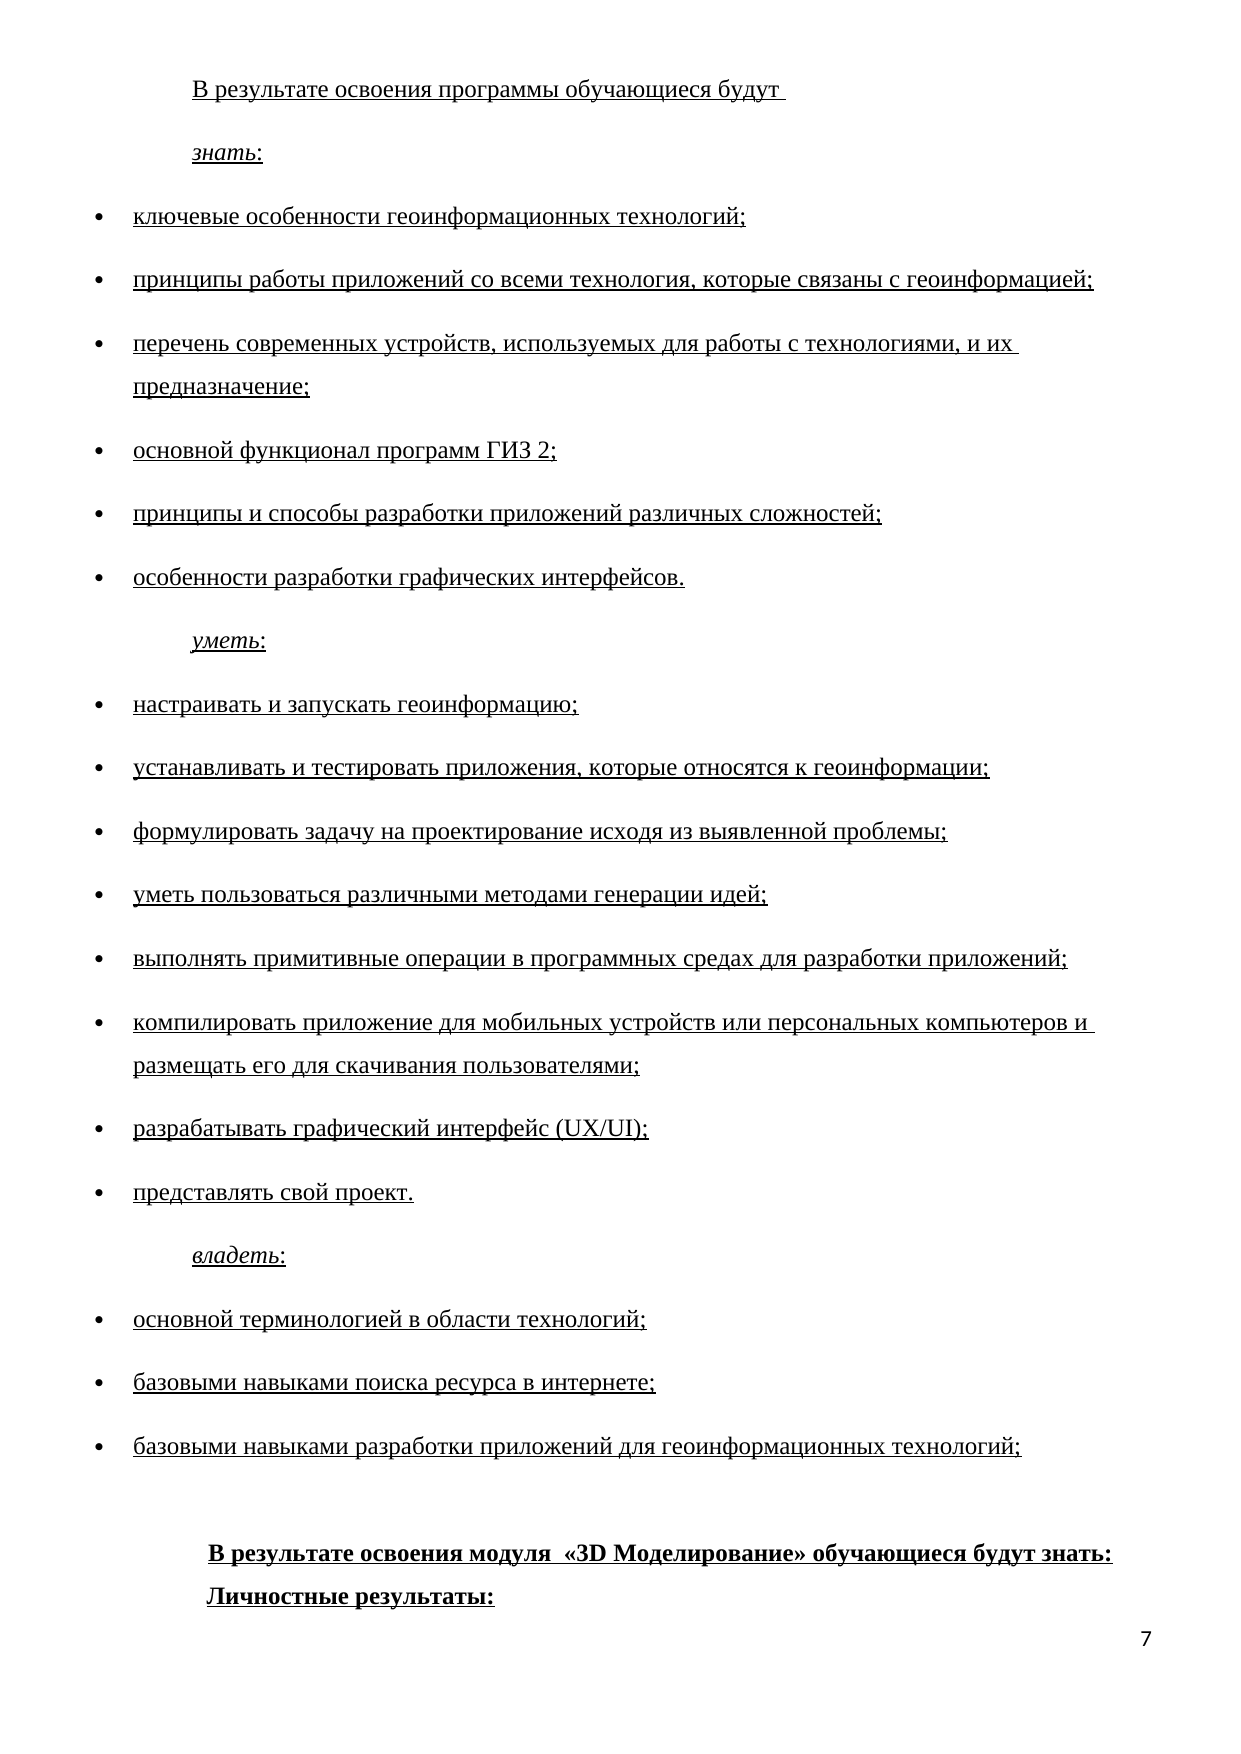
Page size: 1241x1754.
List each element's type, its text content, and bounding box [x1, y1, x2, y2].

list перечень современных устройств, используемых для работы с технологиями, и их предназначение; [95, 328, 1126, 400]
list особенности разработки графических интерфейсов. [95, 562, 1126, 591]
text уметь: [133, 625, 1126, 654]
list формулировать задачу на проектирование исходя из выявленной проблемы; [95, 816, 1126, 845]
text владеть: [133, 1240, 1126, 1269]
text Личностные результаты: [133, 1581, 1122, 1609]
list разрабатывать графический интерфейс (UX/UI); [95, 1113, 1126, 1142]
list представлять свой проект. [95, 1177, 1126, 1206]
list принципы и способы разработки приложений различных сложностей; [95, 498, 1126, 527]
list основной терминологией в области технологий; [95, 1304, 1126, 1333]
text В результате освоения модуля «3D Моделирование» обучающиеся будут знать: [133, 1538, 1126, 1566]
list выполнять примитивные операции в программных средах для разработки приложений; [95, 943, 1126, 972]
list базовыми навыками разработки приложений для геоинформационных технологий; [95, 1431, 1126, 1460]
list базовыми навыками поиска ресурса в интернете; [95, 1367, 1126, 1396]
list уметь пользоваться различными методами генерации идей; [95, 879, 1126, 908]
list настраивать и запускать геоинформацию; [95, 689, 1126, 718]
list устанавливать и тестировать приложения, которые относятся к геоинформации; [95, 752, 1126, 781]
text В результате освоения программы обучающиеся будут [133, 74, 1126, 103]
list принципы работы приложений со всеми технология, которые связаны с геоинформацией; [95, 264, 1126, 293]
text знать: [133, 137, 1126, 166]
list компилировать приложение для мобильных устройств или персональных компьютеров и размещать его для скачивания пользователями; [95, 1007, 1126, 1078]
list ключевые особенности геоинформационных технологий; [95, 201, 1126, 230]
list основной функционал программ ГИЗ 2; [95, 435, 1126, 463]
